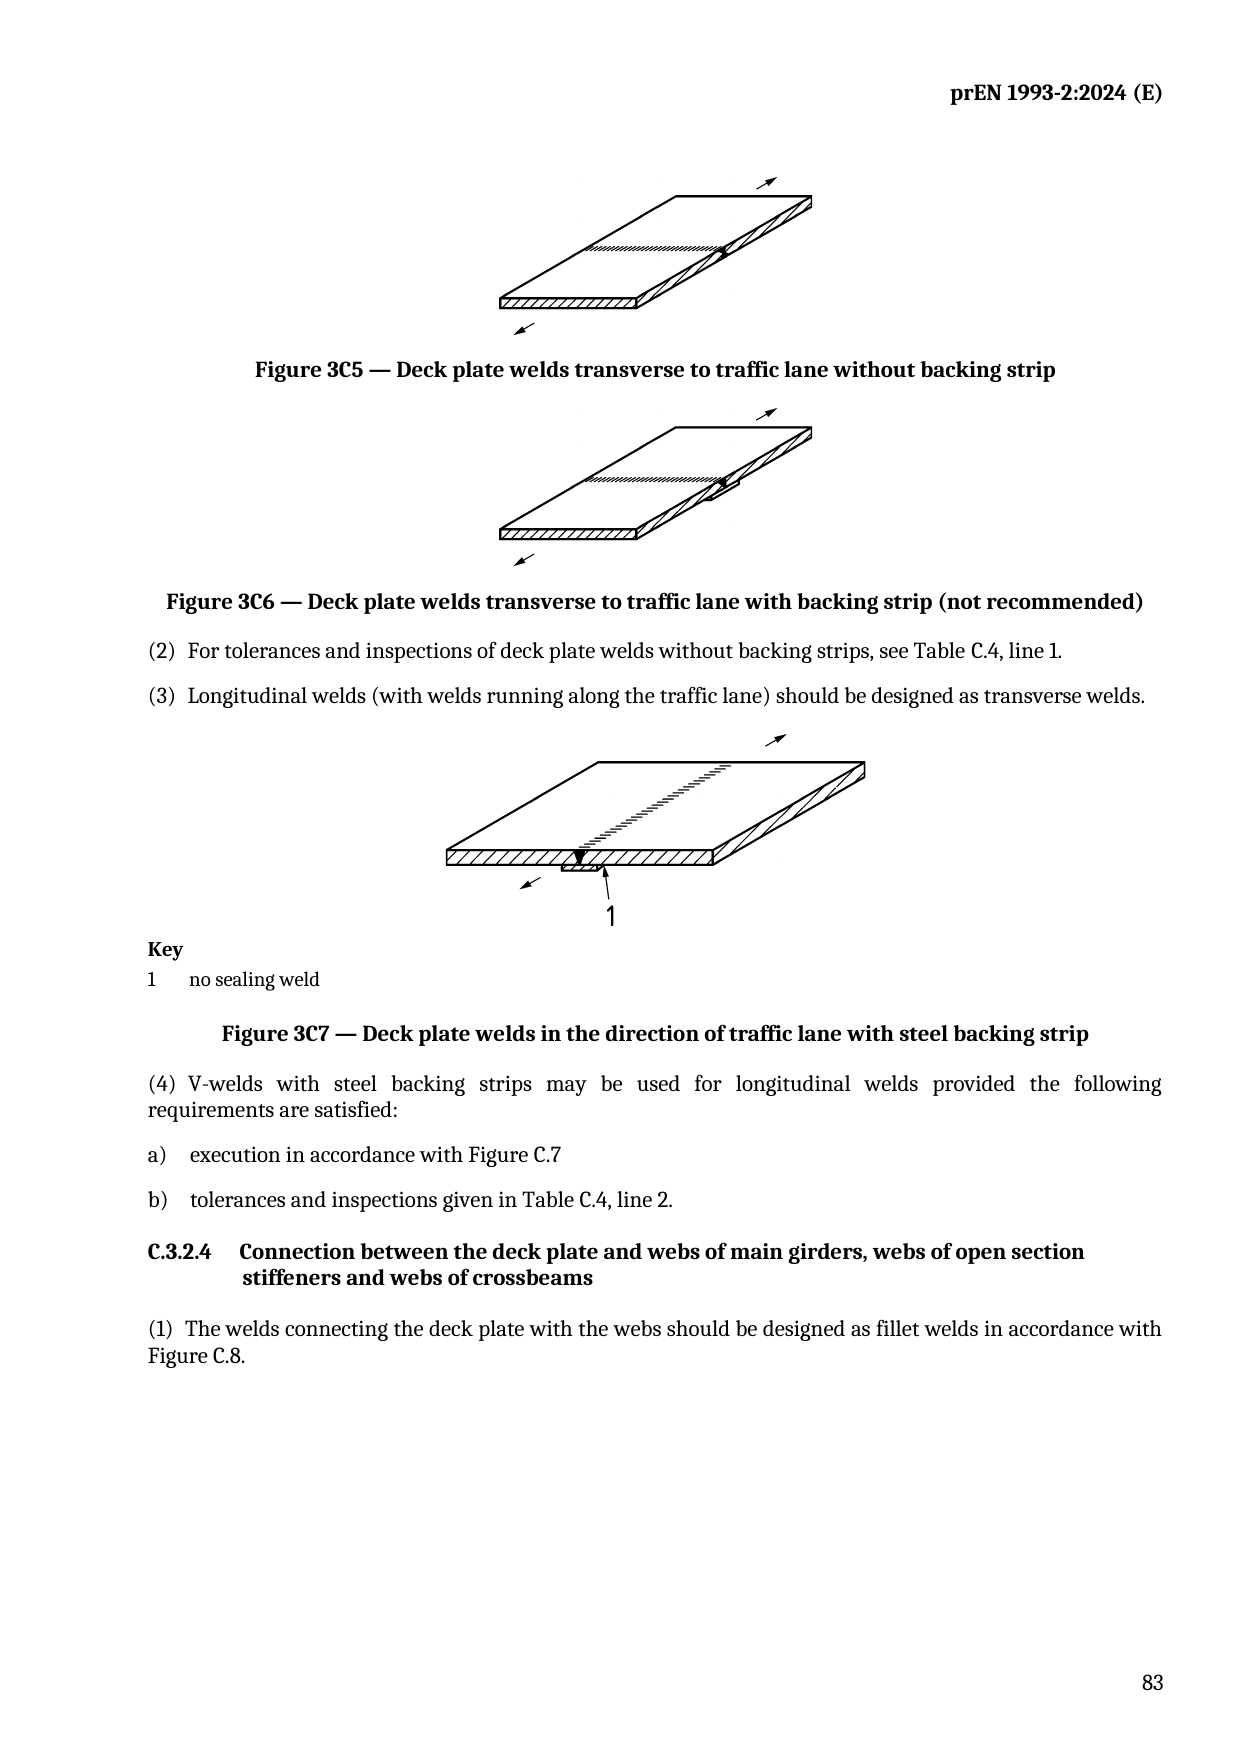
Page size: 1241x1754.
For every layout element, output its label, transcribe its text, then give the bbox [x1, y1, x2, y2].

title Figure C.7 — Deck plate welds in the direction of traffic lane with steel backing strip [148, 1021, 1163, 1048]
title Figure C.6 — Deck plate welds transverse to traffic lane with backing strip (not recommended) [148, 588, 1163, 615]
list execution in accordance with Figure C.7 [148, 1142, 1163, 1168]
text (4) V-welds with steel backing strips may be used for longitudinal welds provided the following requirements are satisfied: [148, 1071, 1163, 1123]
text (1) The welds connecting the deck plate with the webs should be designed as fillet welds in accordance with Figure C.8. [148, 1316, 1163, 1369]
picture [499, 177, 813, 335]
picture [445, 734, 866, 926]
text (3) Longitudinal welds (with welds running along the traffic lane) should be designed as transverse welds. [148, 683, 1163, 709]
title Figure C.5 — Deck plate welds transverse to traffic lane without backing strip [148, 357, 1163, 383]
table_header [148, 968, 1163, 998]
text Connection between the deck plate and webs of main girders, webs of open section stiffeners and webs of crossbeams [148, 1238, 1163, 1291]
text (2) For tolerances and inspections of deck plate welds without backing strips, see Table C.4, line 1. [148, 638, 1163, 664]
picture [499, 408, 813, 566]
title Key [148, 938, 1163, 962]
list tolerances and inspections given in Table C.4, line 2. [148, 1187, 1163, 1213]
